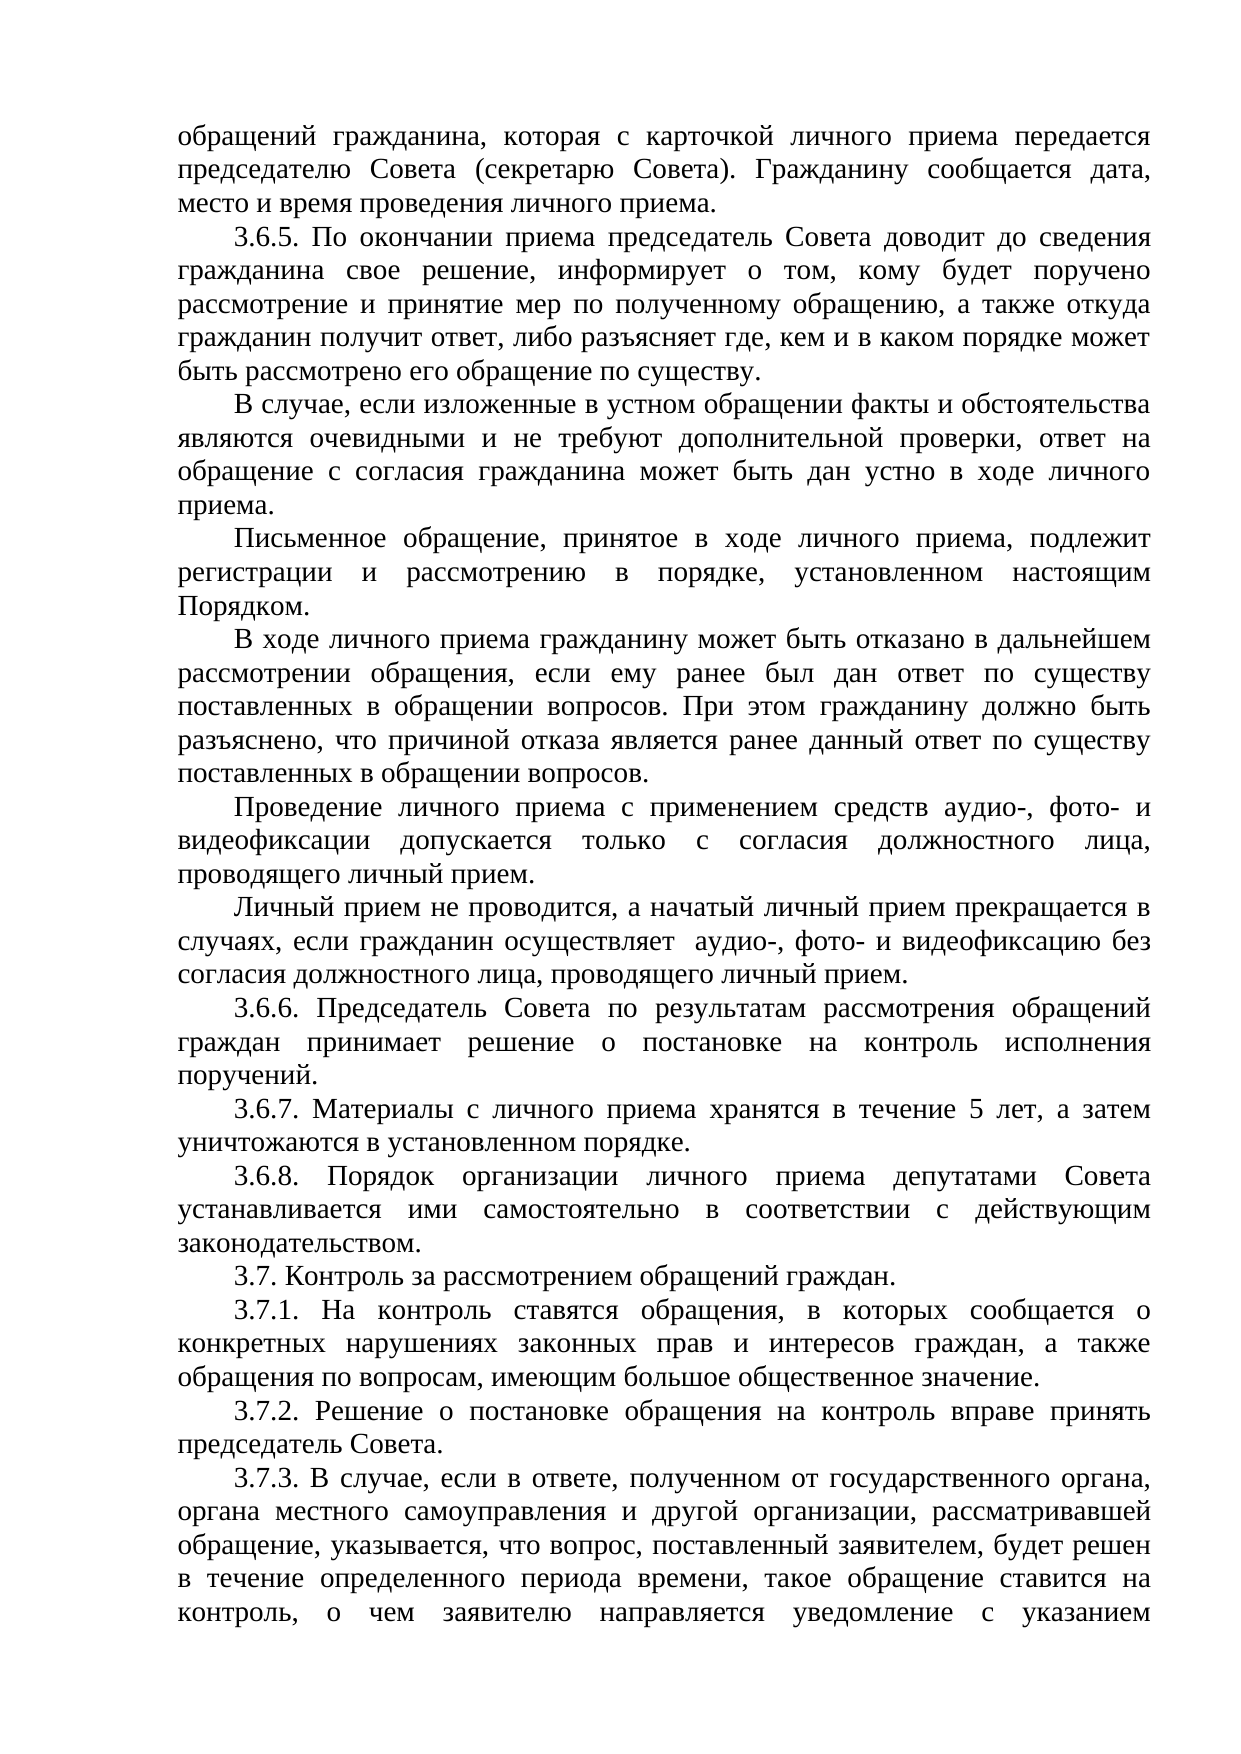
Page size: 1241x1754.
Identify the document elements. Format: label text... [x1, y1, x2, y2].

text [177, 118, 1152, 219]
text 3.7.2. Решение о постановке обращения на контроль вправе принять председатель Совета. [177, 1393, 1152, 1460]
text 3.6.7. Материалы с личного приема хранятся в течение 5 лет, а затем уничтожаются в установленном порядке. [177, 1091, 1152, 1158]
text 3.6.6. Председатель Совета по результатам рассмотрения обращений граждан принимает решение о постановке на контроль исполнения поручений. [177, 990, 1152, 1091]
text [177, 1460, 1152, 1627]
text В ходе личного приема гражданину может быть отказано в дальнейшем рассмотрении обращения, если ему ранее был дан ответ по существу поставленных в обращении вопросов. При этом гражданину должно быть разъяснено, что причиной отказа является ранее данный ответ по существу поставленных в обращении вопросов. [177, 621, 1152, 789]
text 3.6.8. Порядок организации личного приема депутатами Совета устанавливается ими самостоятельно в соответствии с действующим законодательством. [177, 1158, 1152, 1258]
text Проведение личного приема с применением средств аудио-, фото- и видеофиксации допускается только с согласия должностного лица, проводящего личный прием. [177, 789, 1152, 889]
text Личный прием не проводится, а начатый личный прием прекращается в случаях, если гражданин осуществляет аудио-, фото- и видеофиксацию без согласия должностного лица, проводящего личный прием. [177, 889, 1152, 990]
text 3.7.1. На контроль ставятся обращения, в которых сообщается о конкретных нарушениях законных прав и интересов граждан, а также обращения по вопросам, имеющим большое общественное значение. [177, 1292, 1152, 1393]
text В случае, если изложенные в устном обращении факты и обстоятельства являются очевидными и не требуют дополнительной проверки, ответ на обращение с согласия гражданина может быть дан устно в ходе личного приема. [177, 386, 1152, 521]
text 3.7. Контроль за рассмотрением обращений граждан. [177, 1258, 1152, 1292]
text 3.6.5. По окончании приема председатель Совета доводит до сведения гражданина свое решение, информирует о том, кому будет поручено рассмотрение и принятие мер по полученному обращению, а также откуда гражданин получит ответ, либо разъясняет где, кем и в каком порядке может быть рассмотрено его обращение по существу. [177, 219, 1152, 386]
text Письменное обращение, принятое в ходе личного приема, подлежит регистрации и рассмотрению в порядке, установленном настоящим Порядком. [177, 521, 1152, 621]
